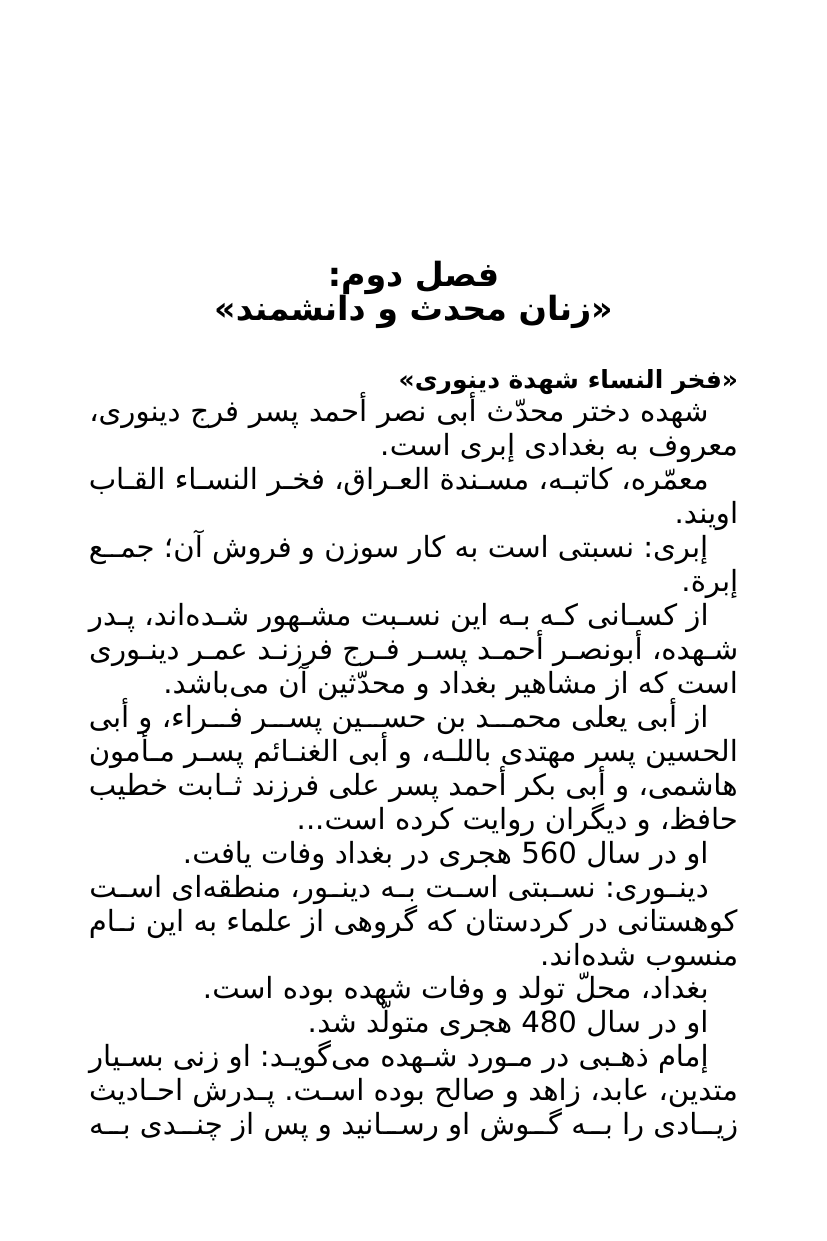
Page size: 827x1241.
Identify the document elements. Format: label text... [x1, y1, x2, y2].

text از أبی یعلی محمد بن حسین پسر فراء، و أبی الحسین پسر مهتدی بالله، و أبی الغنائم پسر مأمون هاشمی، و أبی بکر أحمد پسر علی فرزند ثابت خطیب حافظ، و دیگران روایت کرده است... [89, 700, 738, 836]
text إبری: نسبتی است به کار سوزن و فروش آن‌؛ جمع إبرة. [89, 530, 738, 598]
text بغداد، محلّ تولد و وفات شهده بوده است. [89, 972, 738, 1006]
text معمّره، کاتبه، مسندة العراق، فخر النساء القاب اویند. [89, 462, 738, 530]
text فصل دوم: «زنان محدث و دانشمند» [89, 258, 738, 328]
text دینوری‌: نسبتی است به دینور، منطقه‌ای است کوهستانی در کردستان که گروهی از علماء به این نام منسوب شده‌اند. [89, 870, 738, 972]
text از کسانی که به این نسبت مشهور شده‌اند، پدر شهده، أبونصر أحمد پسر فرج فرزند عمر دینوری است که از مشاهیر بغداد و محدّثین آن می‌باشد. [89, 598, 738, 700]
text او در سال 480 هجری متولّد شد. [89, 1006, 738, 1040]
text او در سال 560 هجری در بغداد وفات یافت. [89, 836, 738, 870]
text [89, 1040, 738, 1142]
text شهده دختر محدّث أبی نصر أحمد پسر فرج دینوری، معروف به بغدادی إبری است. [89, 394, 738, 462]
text «فخر النساء شهدة دینوری‌» [89, 365, 738, 394]
